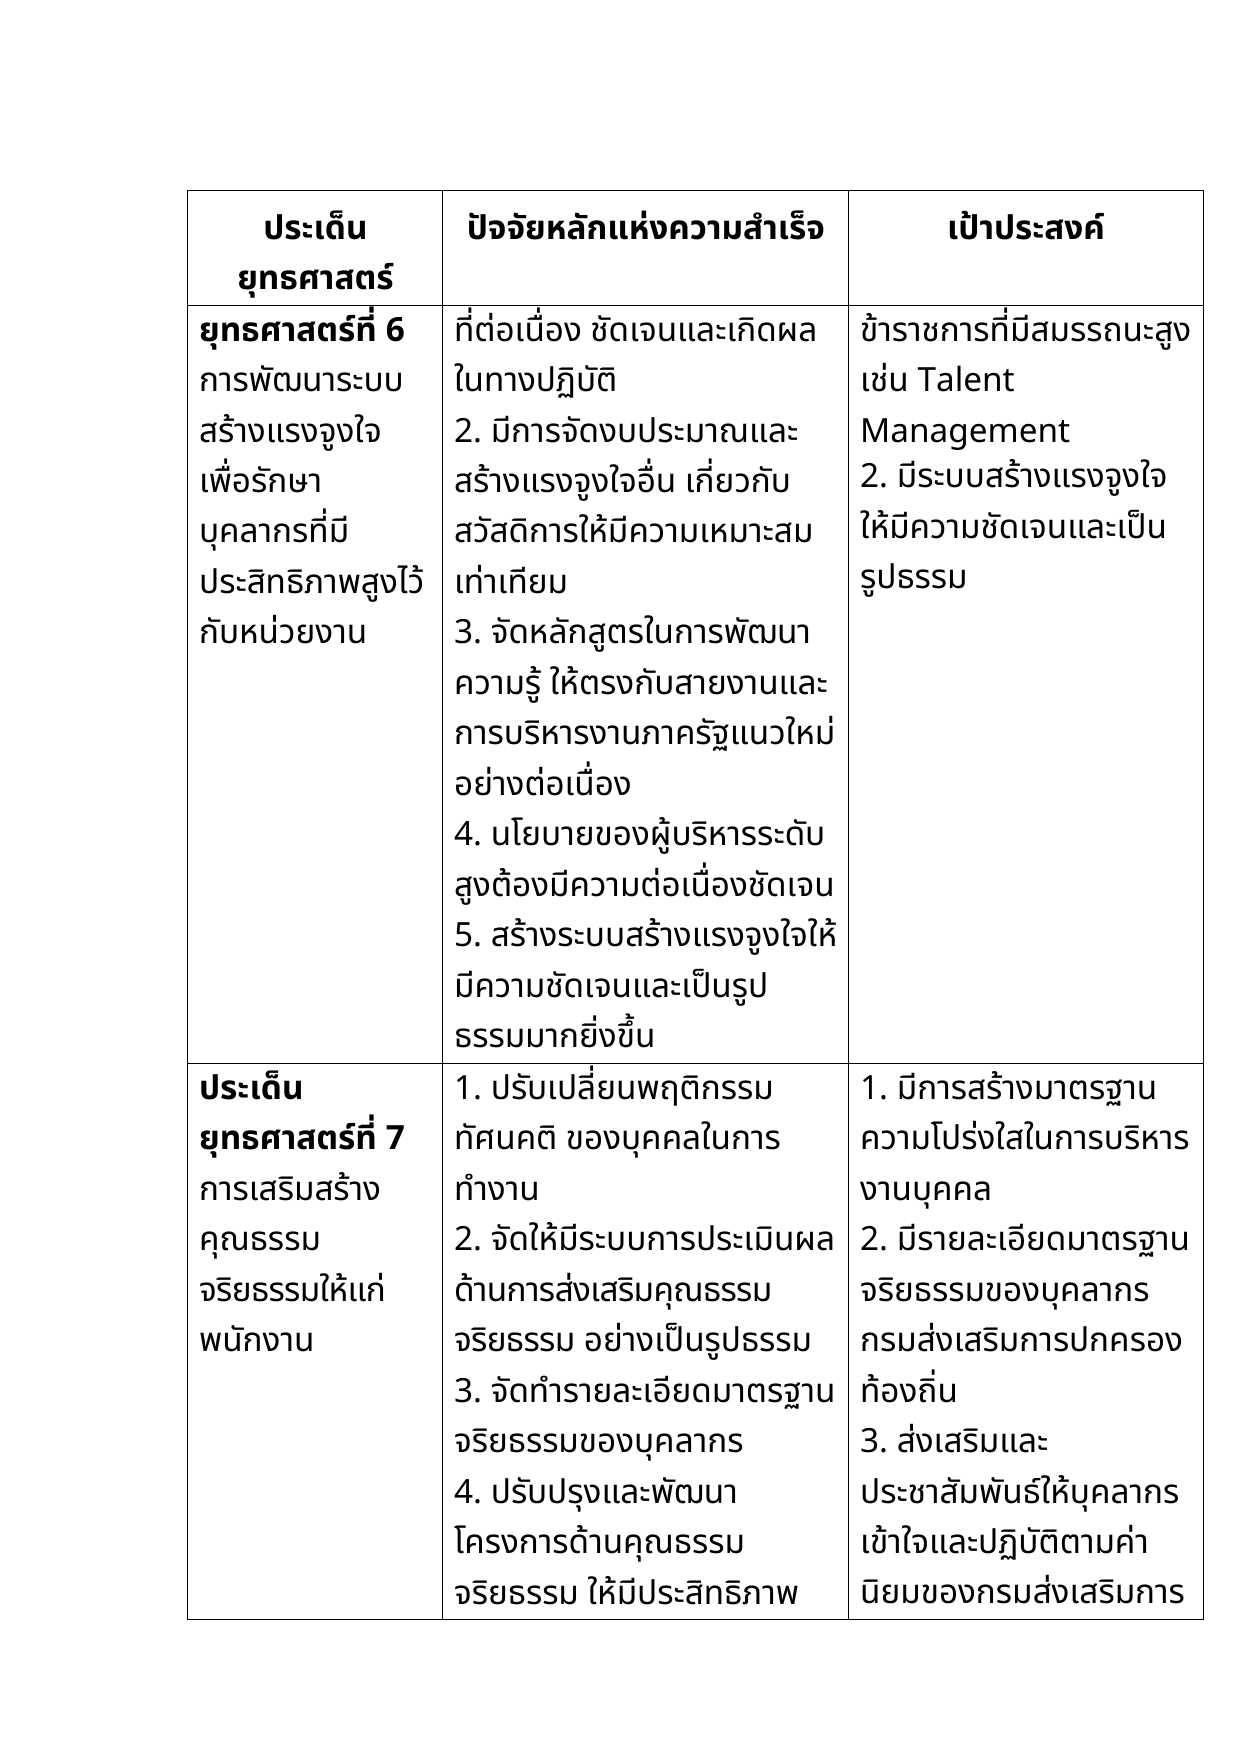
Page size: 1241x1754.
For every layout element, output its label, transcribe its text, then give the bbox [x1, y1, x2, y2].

table_header เป้าประสงค์ [849, 191, 1203, 304]
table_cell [443, 1064, 848, 1619]
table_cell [849, 306, 1203, 1063]
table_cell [443, 306, 848, 1063]
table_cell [188, 306, 442, 1063]
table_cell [188, 1064, 442, 1619]
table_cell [849, 1064, 1203, 1619]
table_header ปัจจัยหลักแห่งความสำเร็จ [443, 191, 848, 304]
table_header ประเด็นยุทธศาสตร์ [188, 191, 442, 304]
